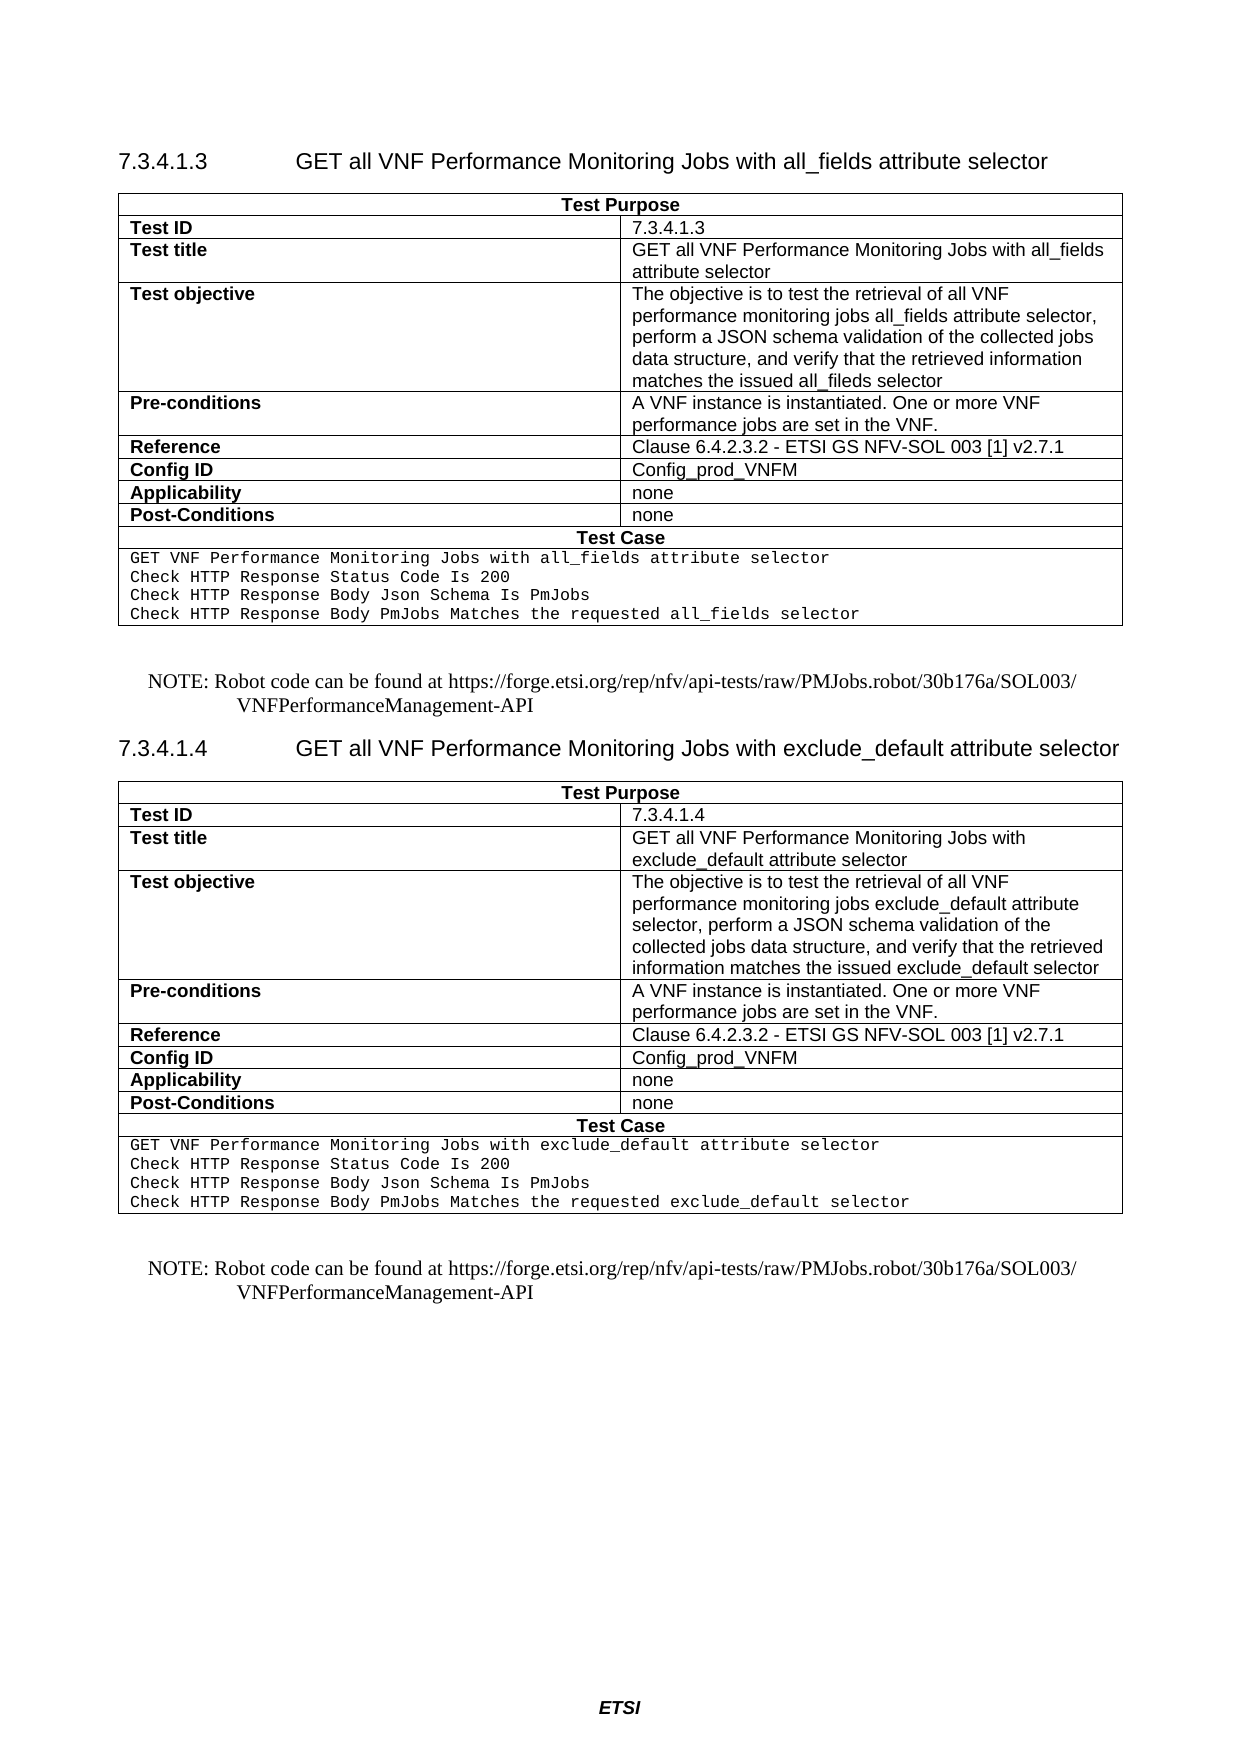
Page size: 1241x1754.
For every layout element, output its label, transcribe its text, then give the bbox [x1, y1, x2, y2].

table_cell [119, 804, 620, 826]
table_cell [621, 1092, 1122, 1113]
subtitle 7.3.4.1.3 GET all VNF Performance Monitoring Jobs with all_fields attribute selector [118, 148, 1122, 174]
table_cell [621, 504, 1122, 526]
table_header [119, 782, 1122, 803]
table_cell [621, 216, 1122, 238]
subtitle 7.3.4.1.4 GET all VNF Performance Monitoring Jobs with exclude_default attribute selector [118, 735, 1122, 762]
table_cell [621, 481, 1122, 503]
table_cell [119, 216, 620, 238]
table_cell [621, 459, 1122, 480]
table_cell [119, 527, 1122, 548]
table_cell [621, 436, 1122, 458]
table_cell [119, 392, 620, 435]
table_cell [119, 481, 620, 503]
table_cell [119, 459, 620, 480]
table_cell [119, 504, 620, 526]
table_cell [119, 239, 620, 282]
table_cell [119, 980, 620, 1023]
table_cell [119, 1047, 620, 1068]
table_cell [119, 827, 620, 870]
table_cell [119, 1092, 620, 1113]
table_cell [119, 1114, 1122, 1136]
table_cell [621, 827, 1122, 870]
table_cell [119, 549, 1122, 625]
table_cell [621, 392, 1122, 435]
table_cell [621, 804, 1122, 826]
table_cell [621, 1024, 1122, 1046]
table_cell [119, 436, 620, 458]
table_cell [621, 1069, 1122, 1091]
text NOTE: Robot code can be found at https://forge.etsi.org/rep/nfv/api-tests/raw/PMJobs.robot/30b176a/SOL003/VNFPerformanceManagement-API [148, 668, 1122, 717]
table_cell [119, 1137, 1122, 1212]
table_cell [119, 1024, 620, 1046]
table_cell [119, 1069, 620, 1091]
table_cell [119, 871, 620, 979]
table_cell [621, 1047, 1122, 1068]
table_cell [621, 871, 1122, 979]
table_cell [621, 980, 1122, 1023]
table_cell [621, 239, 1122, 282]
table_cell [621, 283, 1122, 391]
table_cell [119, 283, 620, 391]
text NOTE: Robot code can be found at https://forge.etsi.org/rep/nfv/api-tests/raw/PMJobs.robot/30b176a/SOL003/VNFPerformanceManagement-API [148, 1256, 1122, 1304]
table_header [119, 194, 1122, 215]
